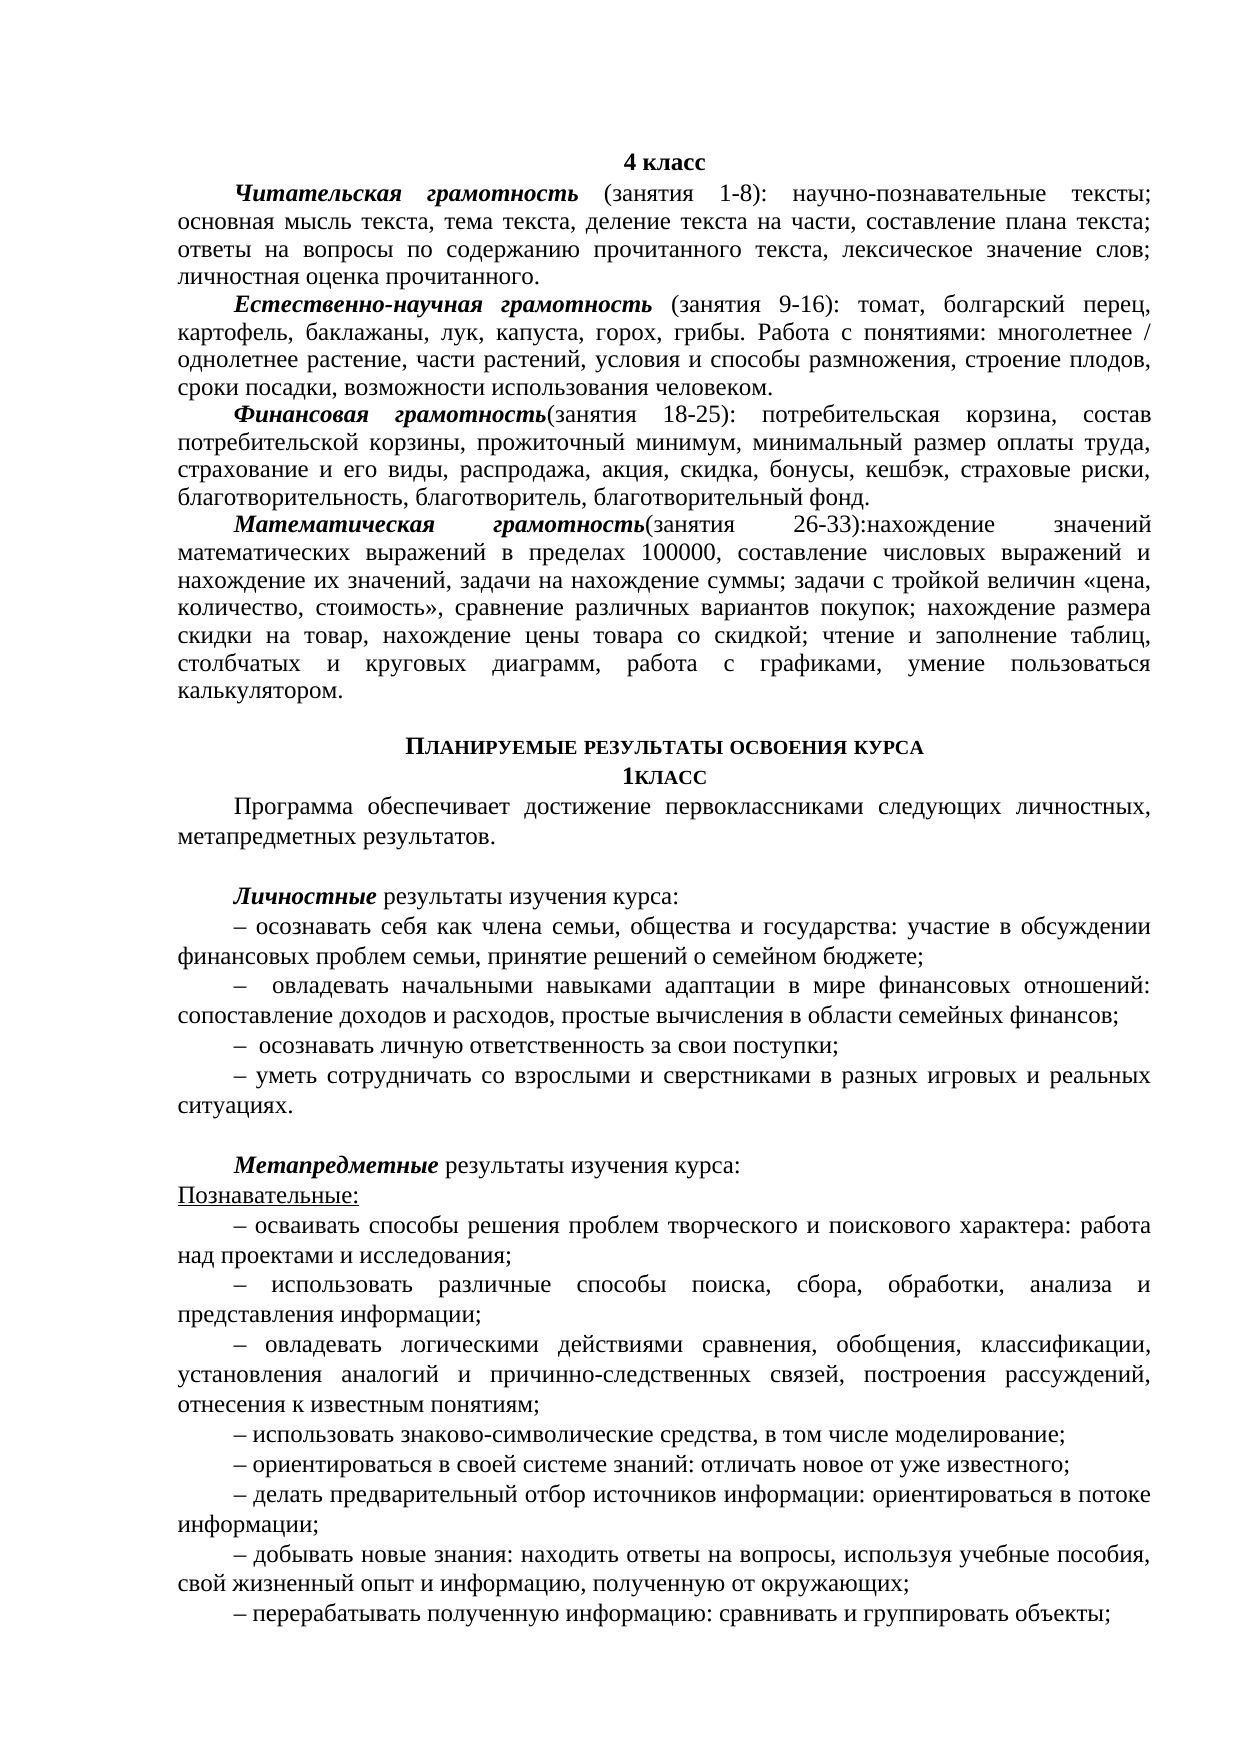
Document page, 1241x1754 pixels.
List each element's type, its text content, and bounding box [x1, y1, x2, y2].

text 1класс [177, 761, 1152, 790]
text – делать предварительный отбор источников информации: ориентироваться в потоке информации; [177, 1479, 1152, 1537]
text – осваивать способы решения проблем творческого и поискового характера: работа над проектами и исследования; [177, 1210, 1152, 1268]
text Математическая грамотность(занятия 26-33):нахождение значений математических выражений в пределах 100000, составление числовых выражений и нахождение их значений, задачи на нахождение суммы; задачи с тройкой величин «цена, количество, стоимость», сравнение различных вариантов покупок; нахождение размера скидки на товар, нахождение цены товара со скидкой; чтение и заполнение таблиц, столбчатых и круговых диаграмм, работа с графиками, умение пользоваться калькулятором. [177, 511, 1152, 704]
text – осознавать личную ответственность за свои поступки; [177, 1030, 1152, 1059]
text Планируемые результаты освоения курса [177, 731, 1152, 760]
text – добывать новые знания: находить ответы на вопросы, используя учебные пособия, свой жизненный опыт и информацию, полученную от окружающих; [177, 1539, 1152, 1597]
text Естественно-научная грамотность (занятия 9-16): томат, болгарский перец, картофель, баклажаны, лук, капуста, горох, грибы. Работа с понятиями: многолетнее / однолетнее растение, части растений, условия и способы размножения, строение плодов, сроки посадки, возможности использования человеком. [177, 290, 1152, 401]
text – овладевать начальными навыками адаптации в мире финансовых отношений: сопоставление доходов и расходов, простые вычисления в области семейных финансов; [177, 971, 1152, 1029]
text – уметь сотрудничать со взрослыми и сверстниками в разных игровых и реальных ситуациях. [177, 1060, 1152, 1119]
text – использовать различные способы поиска, сбора, обработки, анализа и представления информации; [177, 1269, 1152, 1328]
text Метапредметные результаты изучения курса: [177, 1150, 1152, 1179]
text – осознавать себя как члена семьи, общества и государства: участие в обсуждении финансовых проблем семьи, принятие решений о семейном бюджете; [177, 911, 1152, 969]
text 4 класс [177, 147, 1152, 176]
text – перерабатывать полученную информацию: сравнивать и группировать объекты; [177, 1598, 1152, 1627]
text – ориентироваться в своей системе знаний: отличать новое от уже известного; [177, 1449, 1152, 1478]
text – овладевать логическими действиями сравнения, обобщения, классификации, установления аналогий и причинно-следственных связей, построения рассуждений, отнесения к известным понятиям; [177, 1329, 1152, 1418]
text Познавательные: [177, 1180, 1152, 1209]
text Финансовая грамотность(занятия 18-25): потребительская корзина, состав потребительской корзины, прожиточный минимум, минимальный размер оплаты труда, страхование и его виды, распродажа, акция, скидка, бонусы, кешбэк, страховые риски, благотворительность, благотворитель, благотворительный фонд. [177, 401, 1152, 511]
text Читательская грамотность (занятия 1-8): научно-познавательные тексты; основная мысль текста, тема текста, деление текста на части, составление плана текста; ответы на вопросы по содержанию прочитанного текста, лексическое значение слов; личностная оценка прочитанного. [177, 180, 1152, 290]
text Личностные результаты изучения курса: [177, 881, 1152, 910]
text Программа обеспечивает достижение первоклассниками следующих личностных, метапредметных результатов. [177, 791, 1152, 850]
text – использовать знаково-символические средства, в том числе моделирование; [177, 1419, 1152, 1448]
